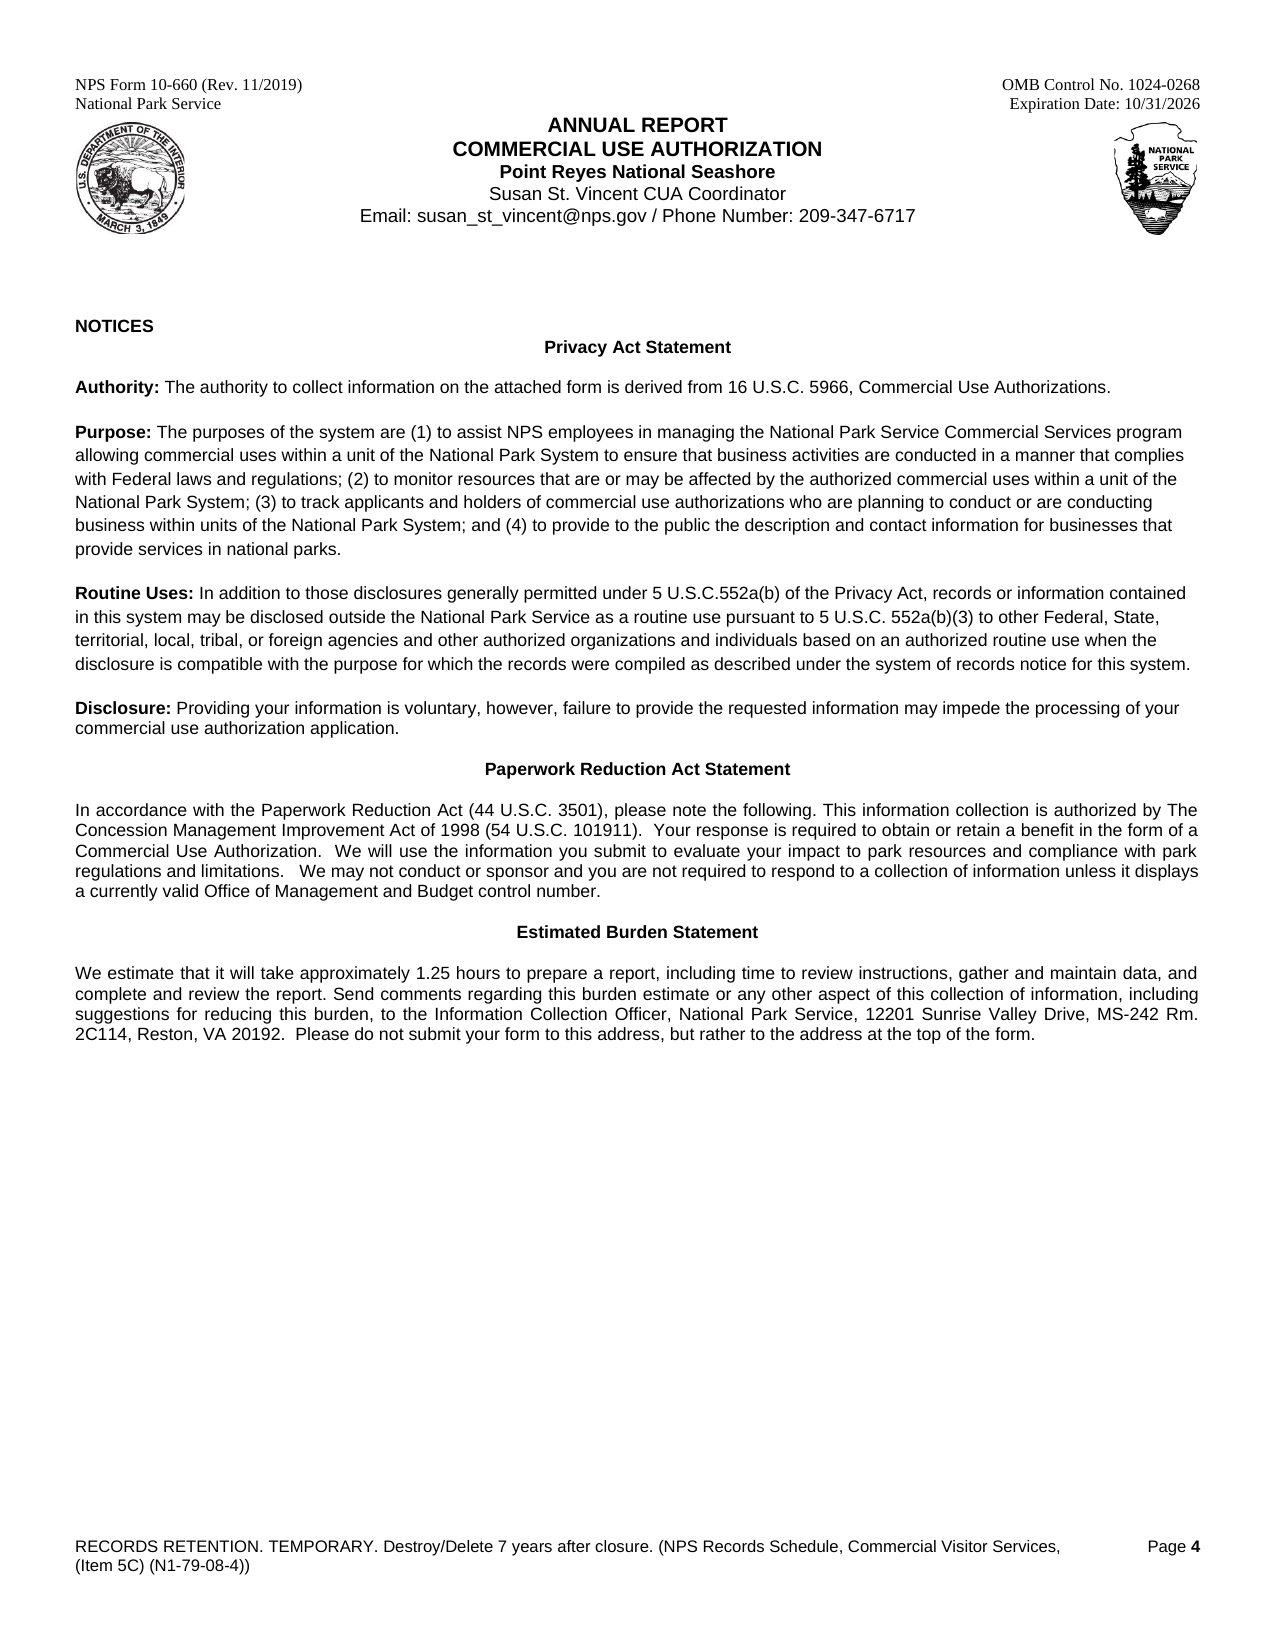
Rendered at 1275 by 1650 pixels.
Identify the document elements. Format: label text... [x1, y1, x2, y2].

text NOTICES [75, 316, 1200, 336]
text Disclosure: Providing your information is voluntary, however, failure to provide the requested information may impede the processing of your commercial use authorization application. [75, 697, 1200, 738]
text Purpose: The purposes of the system are (1) to assist NPS employees in managing the National Park Service Commercial Services program allowing commercial uses within a unit of the National Park System to ensure that business activities are conducted in a manner that complies with Federal laws and regulations; (2) to monitor resources that are or may be affected by the authorized commercial uses within a unit of the National Park System; (3) to track applicants and holders of commercial use authorizations who are planning to conduct or are conducting business within units of the National Park System; and (4) to provide to the public the description and contact information for businesses that provide services in national parks. [75, 421, 1200, 559]
text Paperwork Reduction Act Statement [75, 759, 1200, 779]
text Routine Uses: In addition to those disclosures generally permitted under 5 U.S.C.552a(b) of the Privacy Act, records or information contained in this system may be disclosed outside the National Park Service as a routine use pursuant to 5 U.S.C. 552a(b)(3) to other Federal, State, territorial, local, tribal, or foreign agencies and other authorized organizations and individuals based on an authorized routine use when the disclosure is compatible with the purpose for which the records were compiled as described under the system of records notice for this system. [75, 583, 1200, 674]
picture [1112, 122, 1197, 232]
text Privacy Act Statement [75, 336, 1200, 357]
text We estimate that it will take approximately 1.25 hours to prepare a report, including time to review instructions, gather and maintain data, and complete and review the report. Send comments regarding this burden estimate or any other aspect of this collection of information, including suggestions for reducing this burden, to the Information Collection Officer, National Park Service, 12201 Sunrise Valley Drive, MS-242 Rm. 2C114, Reston, VA 20192. Please do not submit your form to this address, but rather to the address at the top of the form. [75, 963, 1200, 1044]
picture [75, 122, 185, 232]
text In accordance with the Paperwork Reduction Act (44 U.S.C. 3501), please note the following. This information collection is authorized by The Concession Management Improvement Act of 1998 (54 U.S.C. 101911). Your response is required to obtain or retain a benefit in the form of a Commercial Use Authorization. We will use the information you submit to evaluate your impact to park resources and compliance with park regulations and limitations. We may not conduct or sponsor and you are not required to respond to a collection of information unless it displays a currently valid Office of Management and Budget control number. [75, 799, 1200, 902]
text Estimated Burden Statement [75, 922, 1200, 942]
text Authority: The authority to collect information on the attached form is derived from 16 U.S.C. 5966, Commercial Use Authorizations. [75, 377, 1200, 398]
